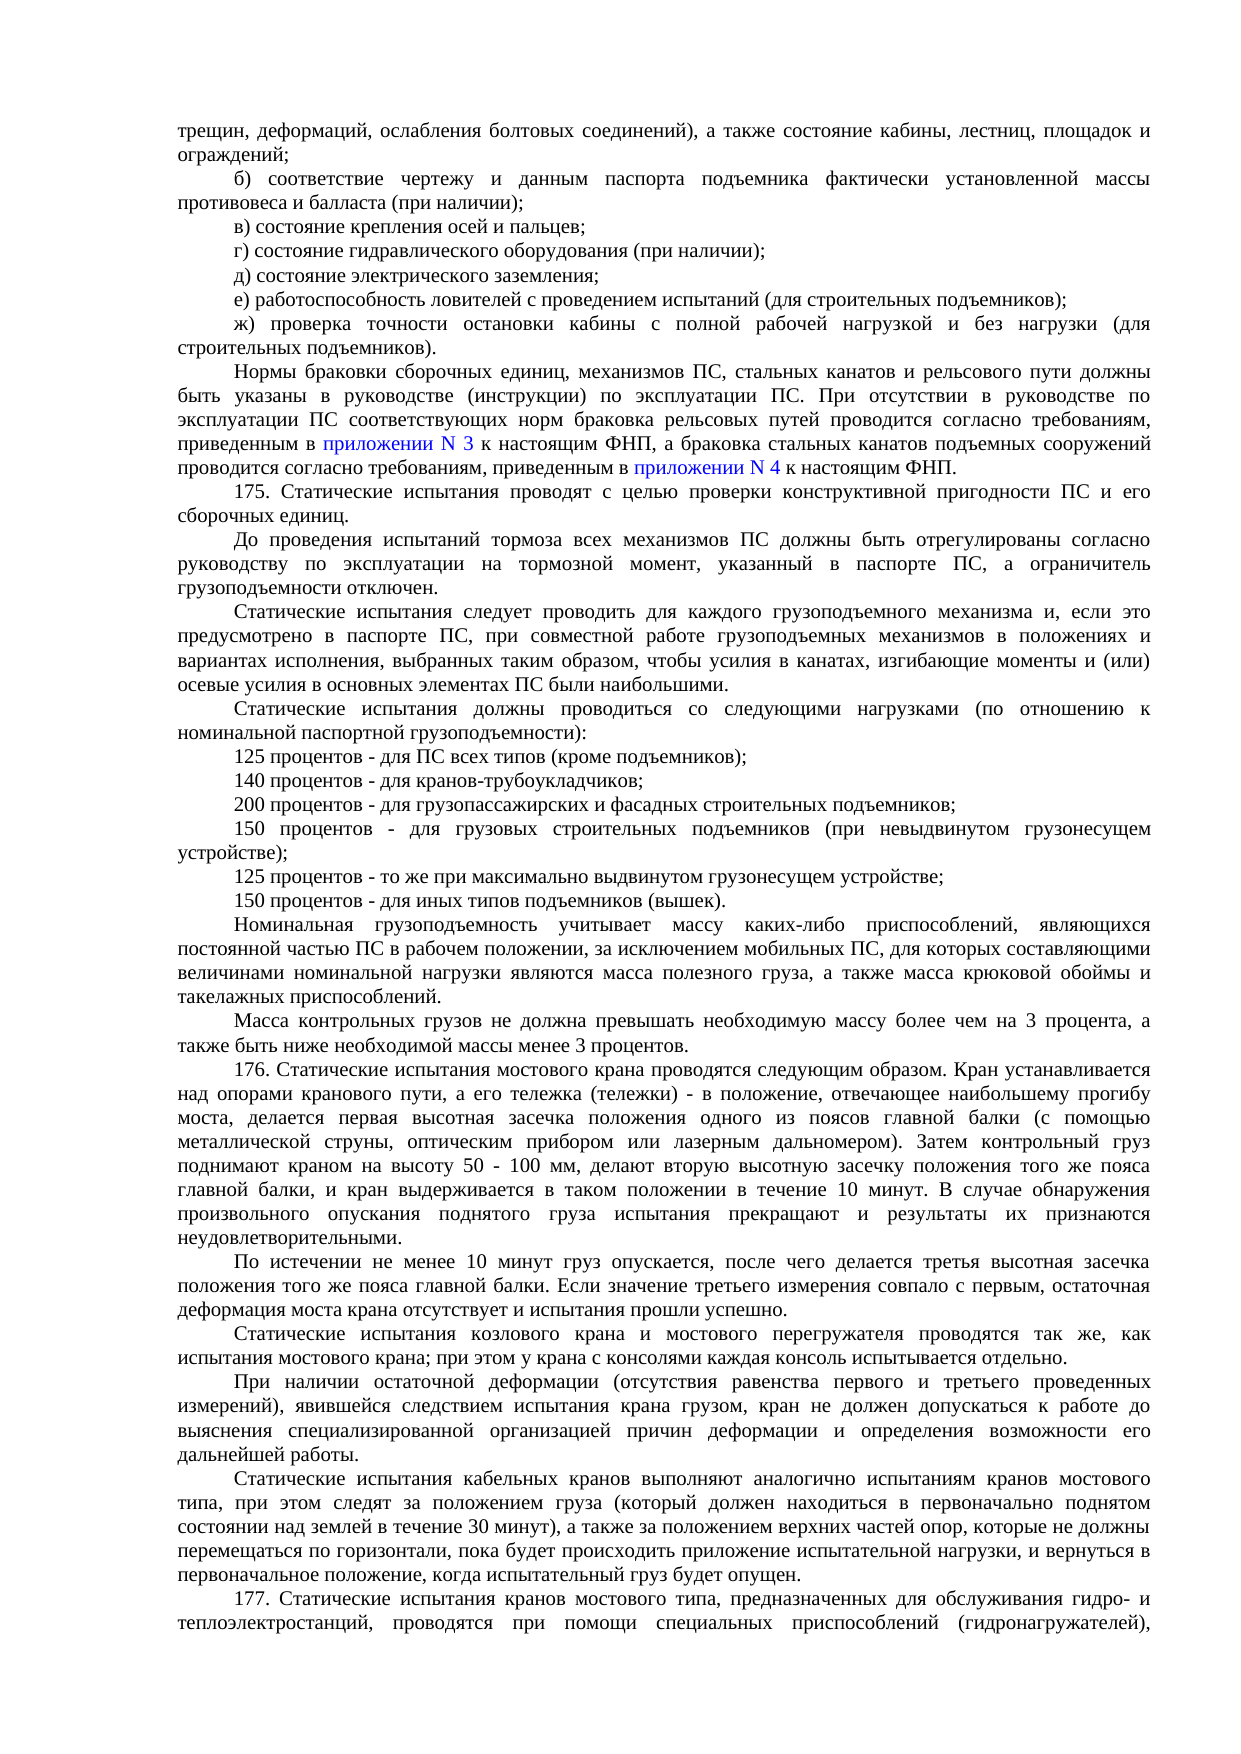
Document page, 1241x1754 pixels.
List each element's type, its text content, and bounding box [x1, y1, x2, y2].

text 125 процентов - для ПС всех типов (кроме подъемников); [177, 744, 1152, 768]
text д) состояние электрического заземления; [177, 262, 1152, 287]
text в) состояние крепления осей и пальцев; [177, 214, 1152, 238]
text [177, 118, 1152, 166]
text Статические испытания кабельных кранов выполняют аналогично испытаниям кранов мостового типа, при этом следят за положением груза (который должен находиться в первоначально поднятом состоянии над землей в течение 30 минут), а также за положением верхних частей опор, которые не должны перемещаться по горизонтали, пока будет происходить приложение испытательной нагрузки, и вернуться в первоначальное положение, когда испытательный груз будет опущен. [177, 1466, 1152, 1586]
text 150 процентов - для грузовых строительных подъемников (при невыдвинутом грузонесущем устройстве); [177, 816, 1152, 864]
text Статические испытания следует проводить для каждого грузоподъемного механизма и, если это предусмотрено в паспорте ПС, при совместной работе грузоподъемных механизмов в положениях и вариантах исполнения, выбранных таким образом, чтобы усилия в канатах, изгибающие моменты и (или) осевые усилия в основных элементах ПС были наибольшими. [177, 599, 1152, 696]
text 175. Статические испытания проводят с целью проверки конструктивной пригодности ПС и его сборочных единиц. [177, 479, 1152, 527]
text 140 процентов - для кранов-трубоукладчиков; [177, 768, 1152, 792]
text Номинальная грузоподъемность учитывает массу каких-либо приспособлений, являющихся постоянной частью ПС в рабочем положении, за исключением мобильных ПС, для которых составляющими величинами номинальной нагрузки являются масса полезного груза, а также масса крюковой обоймы и такелажных приспособлений. [177, 912, 1152, 1008]
text 200 процентов - для грузопассажирских и фасадных строительных подъемников; [177, 792, 1152, 816]
text 150 процентов - для иных типов подъемников (вышек). [177, 888, 1152, 912]
text е) работоспособность ловителей с проведением испытаний (для строительных подъемников); [177, 287, 1152, 311]
text ж) проверка точности остановки кабины с полной рабочей нагрузкой и без нагрузки (для строительных подъемников). [177, 311, 1152, 359]
text Статические испытания должны проводиться со следующими нагрузками (по отношению к номинальной паспортной грузоподъемности): [177, 696, 1152, 744]
text Статические испытания козлового крана и мостового перегружателя проводятся так же, как испытания мостового крана; при этом у крана с консолями каждая консоль испытывается отдельно. [177, 1321, 1152, 1369]
text При наличии остаточной деформации (отсутствия равенства первого и третьего проведенных измерений), явившейся следствием испытания крана грузом, кран не должен допускаться к работе до выяснения специализированной организацией причин деформации и определения возможности его дальнейшей работы. [177, 1369, 1152, 1466]
text По истечении не менее 10 минут груз опускается, после чего делается третья высотная засечка положения того же пояса главной балки. Если значение третьего измерения совпало с первым, остаточная деформация моста крана отсутствует и испытания прошли успешно. [177, 1249, 1152, 1321]
text Нормы браковки сборочных единиц, механизмов ПС, стальных канатов и рельсового пути должны быть указаны в руководстве (инструкции) по эксплуатации ПС. При отсутствии в руководстве по эксплуатации ПС соответствующих норм браковка рельсовых путей проводится согласно требованиям, приведенным в приложении N 3 к настоящим ФНП, а браковка стальных канатов подъемных сооружений проводится согласно требованиям, приведенным в приложении N 4 к настоящим ФНП. [177, 359, 1152, 479]
text б) соответствие чертежу и данным паспорта подъемника фактически установленной массы противовеса и балласта (при наличии); [177, 166, 1152, 214]
text До проведения испытаний тормоза всех механизмов ПС должны быть отрегулированы согласно руководству по эксплуатации на тормозной момент, указанный в паспорте ПС, а ограничитель грузоподъемности отключен. [177, 527, 1152, 599]
text Масса контрольных грузов не должна превышать необходимую массу более чем на 3 процента, а также быть ниже необходимой массы менее 3 процентов. [177, 1008, 1152, 1057]
text г) состояние гидравлического оборудования (при наличии); [177, 238, 1152, 262]
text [177, 1586, 1152, 1634]
text 125 процентов - то же при максимально выдвинутом грузонесущем устройстве; [177, 864, 1152, 888]
text 176. Статические испытания мостового крана проводятся следующим образом. Кран устанавливается над опорами кранового пути, а его тележка (тележки) - в положение, отвечающее наибольшему прогибу моста, делается первая высотная засечка положения одного из поясов главной балки (с помощью металлической струны, оптическим прибором или лазерным дальномером). Затем контрольный груз поднимают краном на высоту 50 - 100 мм, делают вторую высотную засечку положения того же пояса главной балки, и кран выдерживается в таком положении в течение 10 минут. В случае обнаружения произвольного опускания поднятого груза испытания прекращают и результаты их признаются неудовлетворительными. [177, 1057, 1152, 1249]
